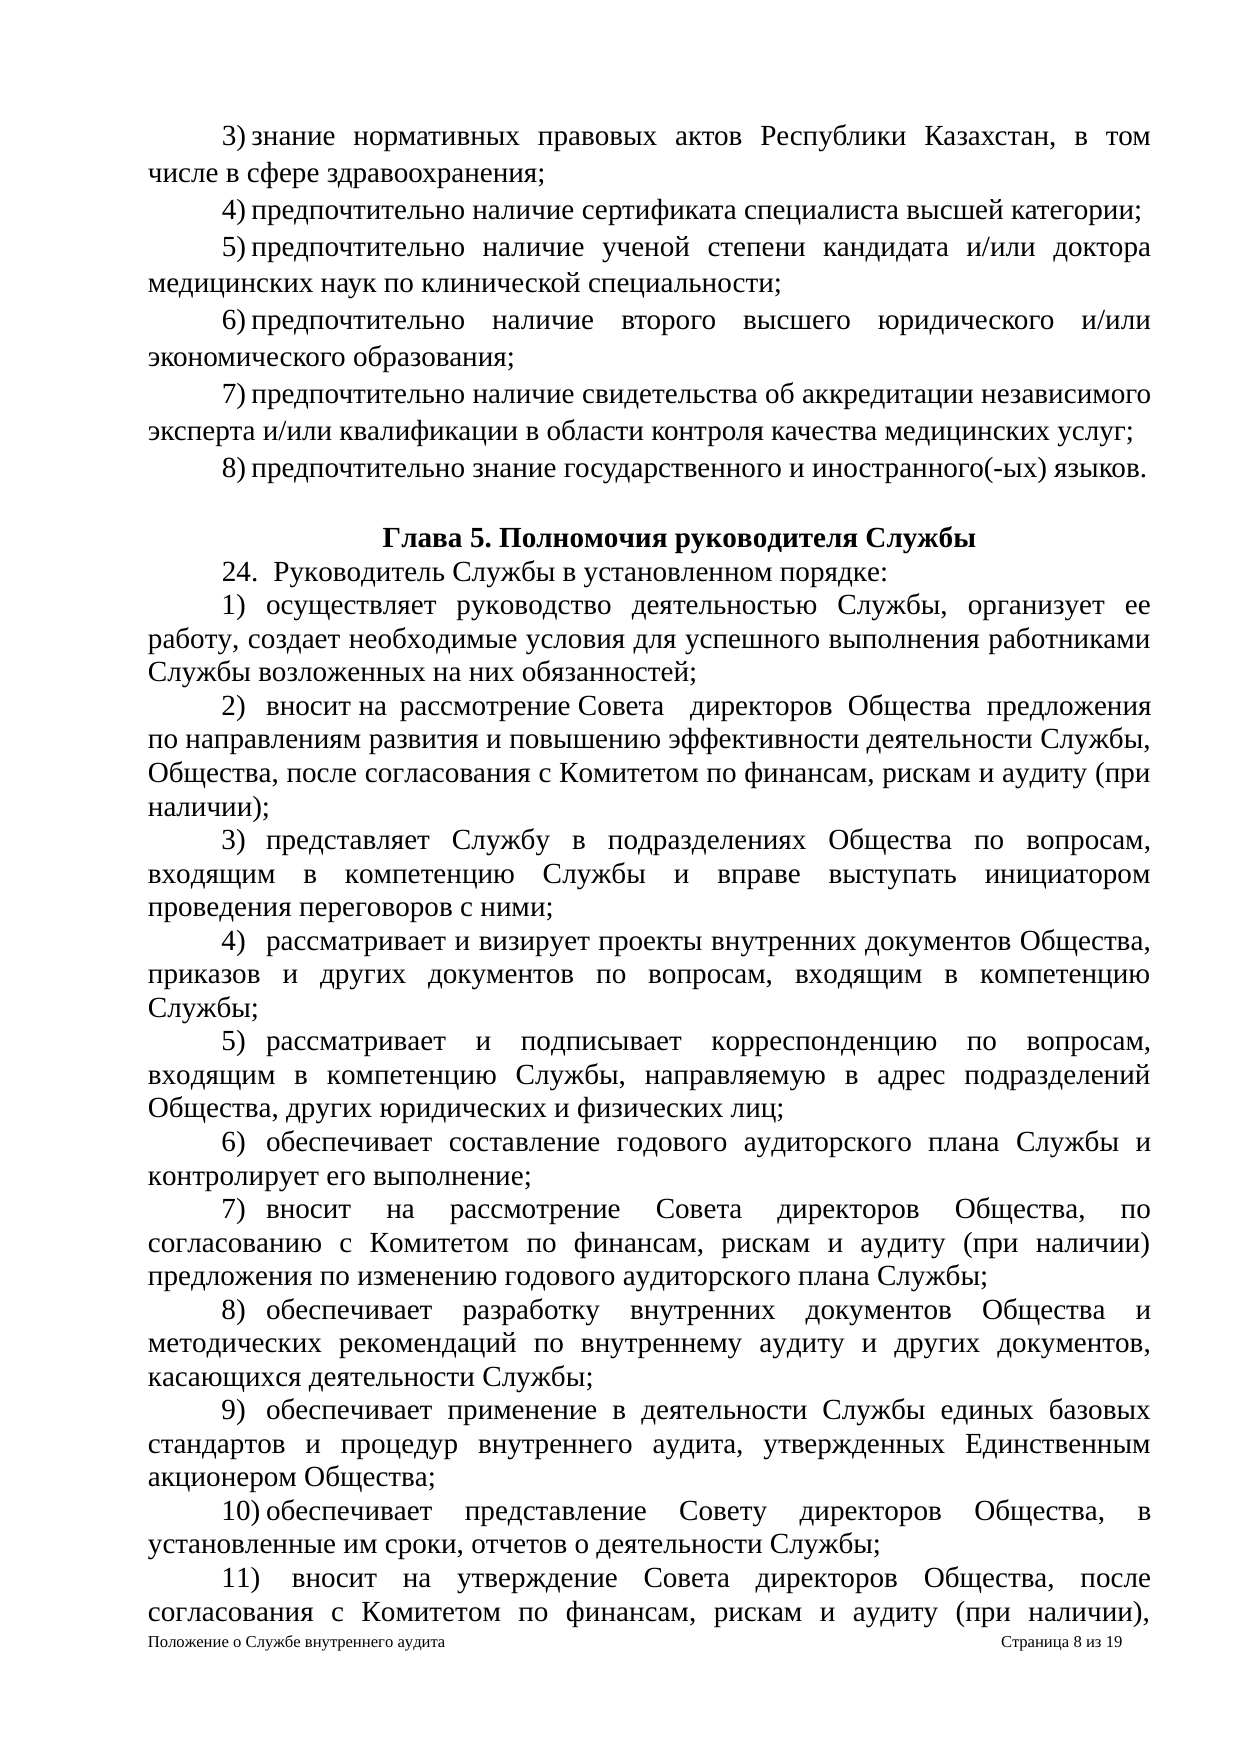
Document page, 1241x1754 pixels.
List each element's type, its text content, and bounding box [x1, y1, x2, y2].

list представляет Службу в подразделениях Общества по вопросам, входящим в компетенцию Службы и вправе выступать инициатором проведения переговоров с ними; [148, 822, 1152, 923]
text 24. Руководитель Службы в установленном порядке: [222, 554, 1152, 587]
list вносит на рассмотрение Совета директоров Общества, по согласованию с Комитетом по финансам, рискам и аудиту (при наличии) предложения по изменению годового аудиторского плана Службы; [148, 1191, 1152, 1292]
list рассматривает и подписывает корреспонденцию по вопросам, входящим в компетенцию Службы, направляемую в адрес подразделений Общества, других юридических и физических лиц; [148, 1023, 1152, 1124]
list рассматривает и визирует проекты внутренних документов Общества, приказов и других документов по вопросам, входящим в компетенцию Службы; [148, 923, 1152, 1023]
list предпочтительно знание государственного и иностранного(-ых) языков. [148, 450, 1152, 483]
list предпочтительно наличие сертификата специалиста высшей категории; [148, 192, 1152, 225]
list предпочтительно наличие ученой степени кандидата и/или доктора медицинских наук по клинической специальности; [148, 229, 1152, 299]
list предпочтительно наличие второго высшего юридического и/или экономического образования; [148, 302, 1152, 373]
list обеспечивает представление Совету директоров Общества, в установленные им сроки, отчетов о деятельности Службы; [148, 1493, 1152, 1560]
list обеспечивает применение в деятельности Службы единых базовых стандартов и процедур внутреннего аудита, утвержденных Единственным акционером Общества; [148, 1392, 1152, 1493]
list обеспечивает разработку внутренних документов Общества и методических рекомендаций по внутреннему аудиту и других документов, касающихся деятельности Службы; [148, 1292, 1152, 1392]
list предпочтительно наличие свидетельства об аккредитации независимого эксперта и/или квалификации в области контроля качества медицинских услуг; [148, 376, 1152, 447]
list обеспечивает составление годового аудиторского плана Службы и контролирует его выполнение; [148, 1124, 1152, 1191]
list знание нормативных правовых актов Республики Казахстан, в том числе в сфере здравоохранения; [148, 118, 1152, 188]
list вносит на рассмотрение Совета директоров Общества предложения по направлениям развития и повышению эффективности деятельности Службы, Общества, после согласования с Комитетом по финансам, рискам и аудиту (при наличии); [148, 688, 1152, 822]
subtitle Глава 5. Полномочия руководителя Службы [148, 520, 1152, 554]
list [148, 1560, 1152, 1627]
list осуществляет руководство деятельностью Службы, организует ее работу, создает необходимые условия для успешного выполнения работниками Службы возложенных на них обязанностей; [148, 587, 1152, 688]
